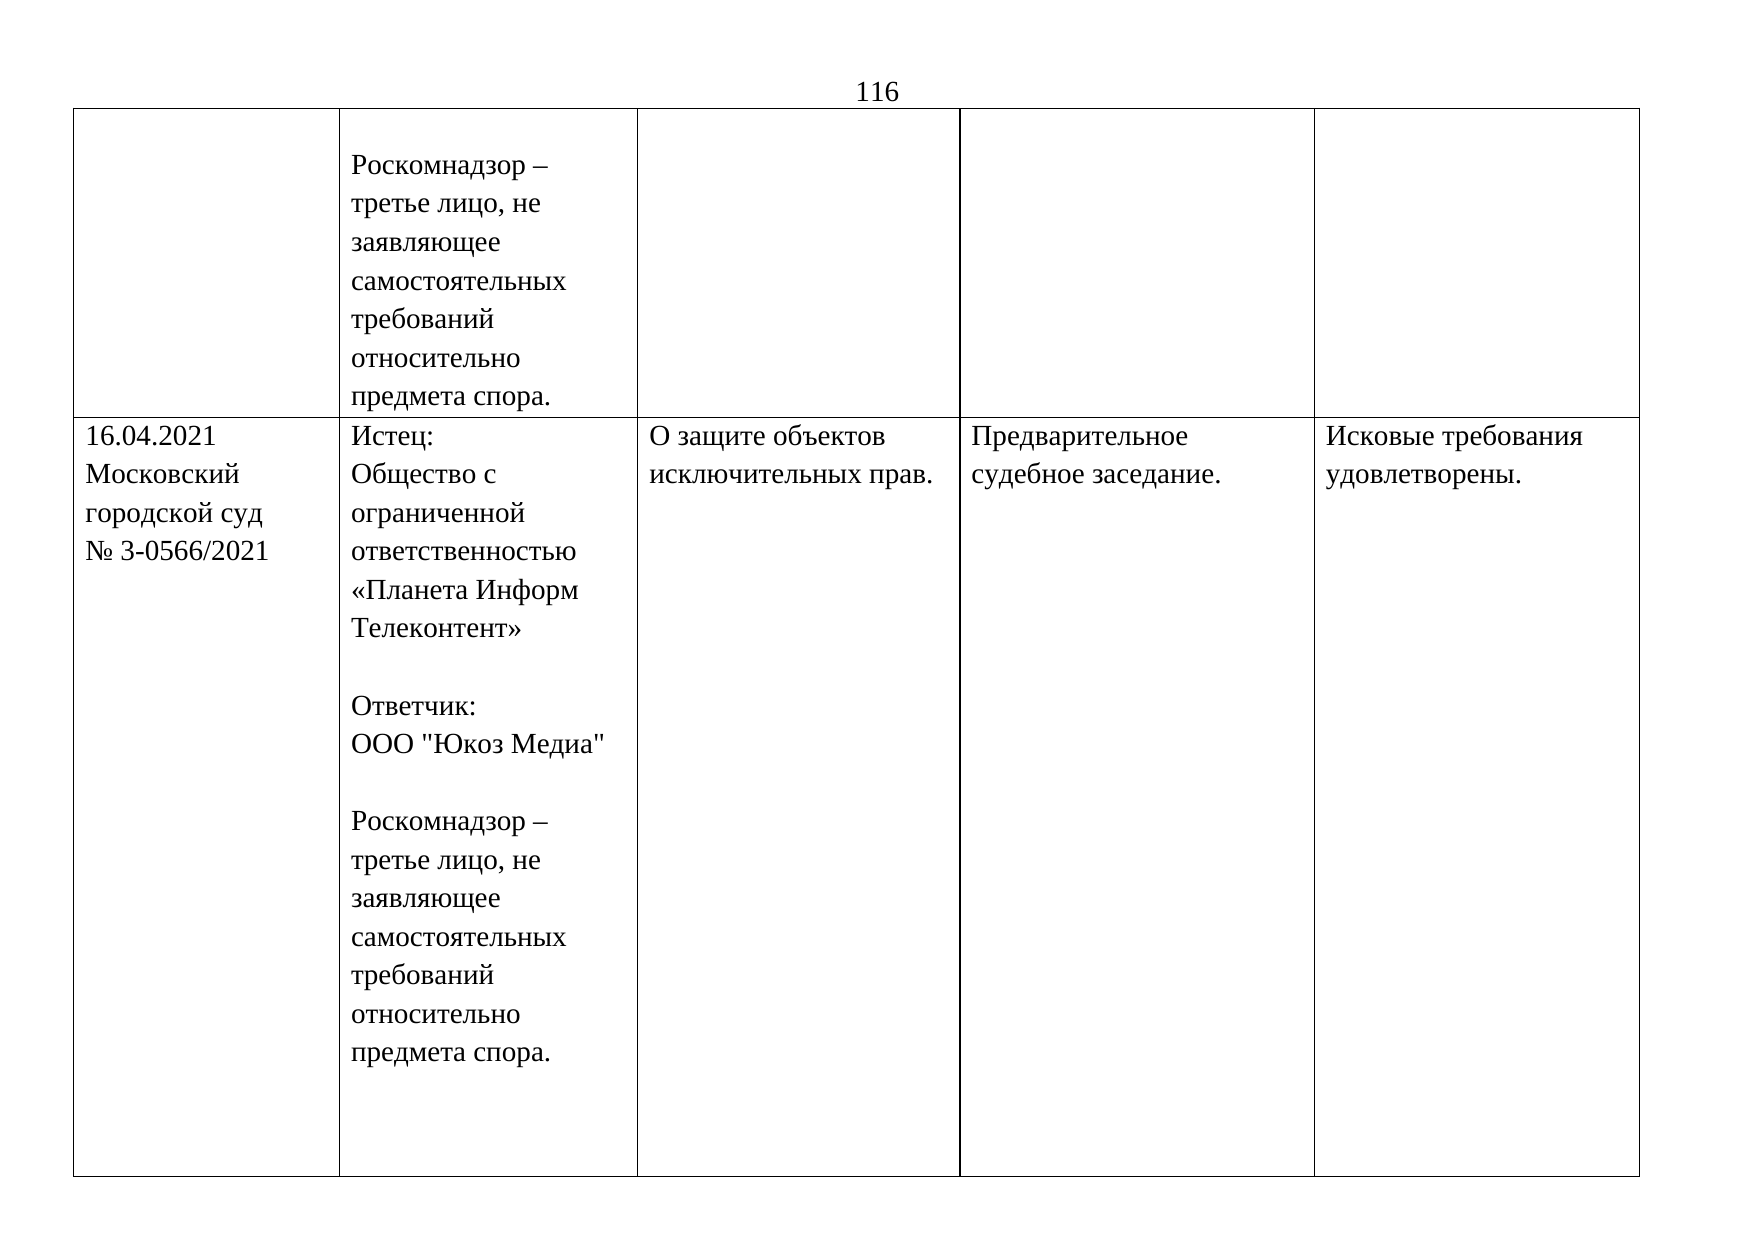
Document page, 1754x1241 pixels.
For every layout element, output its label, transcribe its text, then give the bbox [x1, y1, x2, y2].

table_cell Истец: Общество с ограниченной ответственностью «Планета Информ Телеконтент» Ответчик: ООО "Юкоз Медиа" Роскомнадзор – третье лицо, не заявляющее самостоятельных требований относительно предмета спора. [340, 418, 637, 1176]
table_cell 16.04.2021 Московский городской суд № 3-0566/2021 [74, 418, 339, 1176]
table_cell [340, 109, 637, 417]
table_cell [1315, 109, 1639, 417]
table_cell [638, 109, 959, 417]
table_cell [74, 109, 339, 417]
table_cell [961, 418, 1314, 1176]
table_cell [961, 109, 1314, 417]
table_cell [1315, 418, 1639, 1176]
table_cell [638, 418, 959, 1176]
